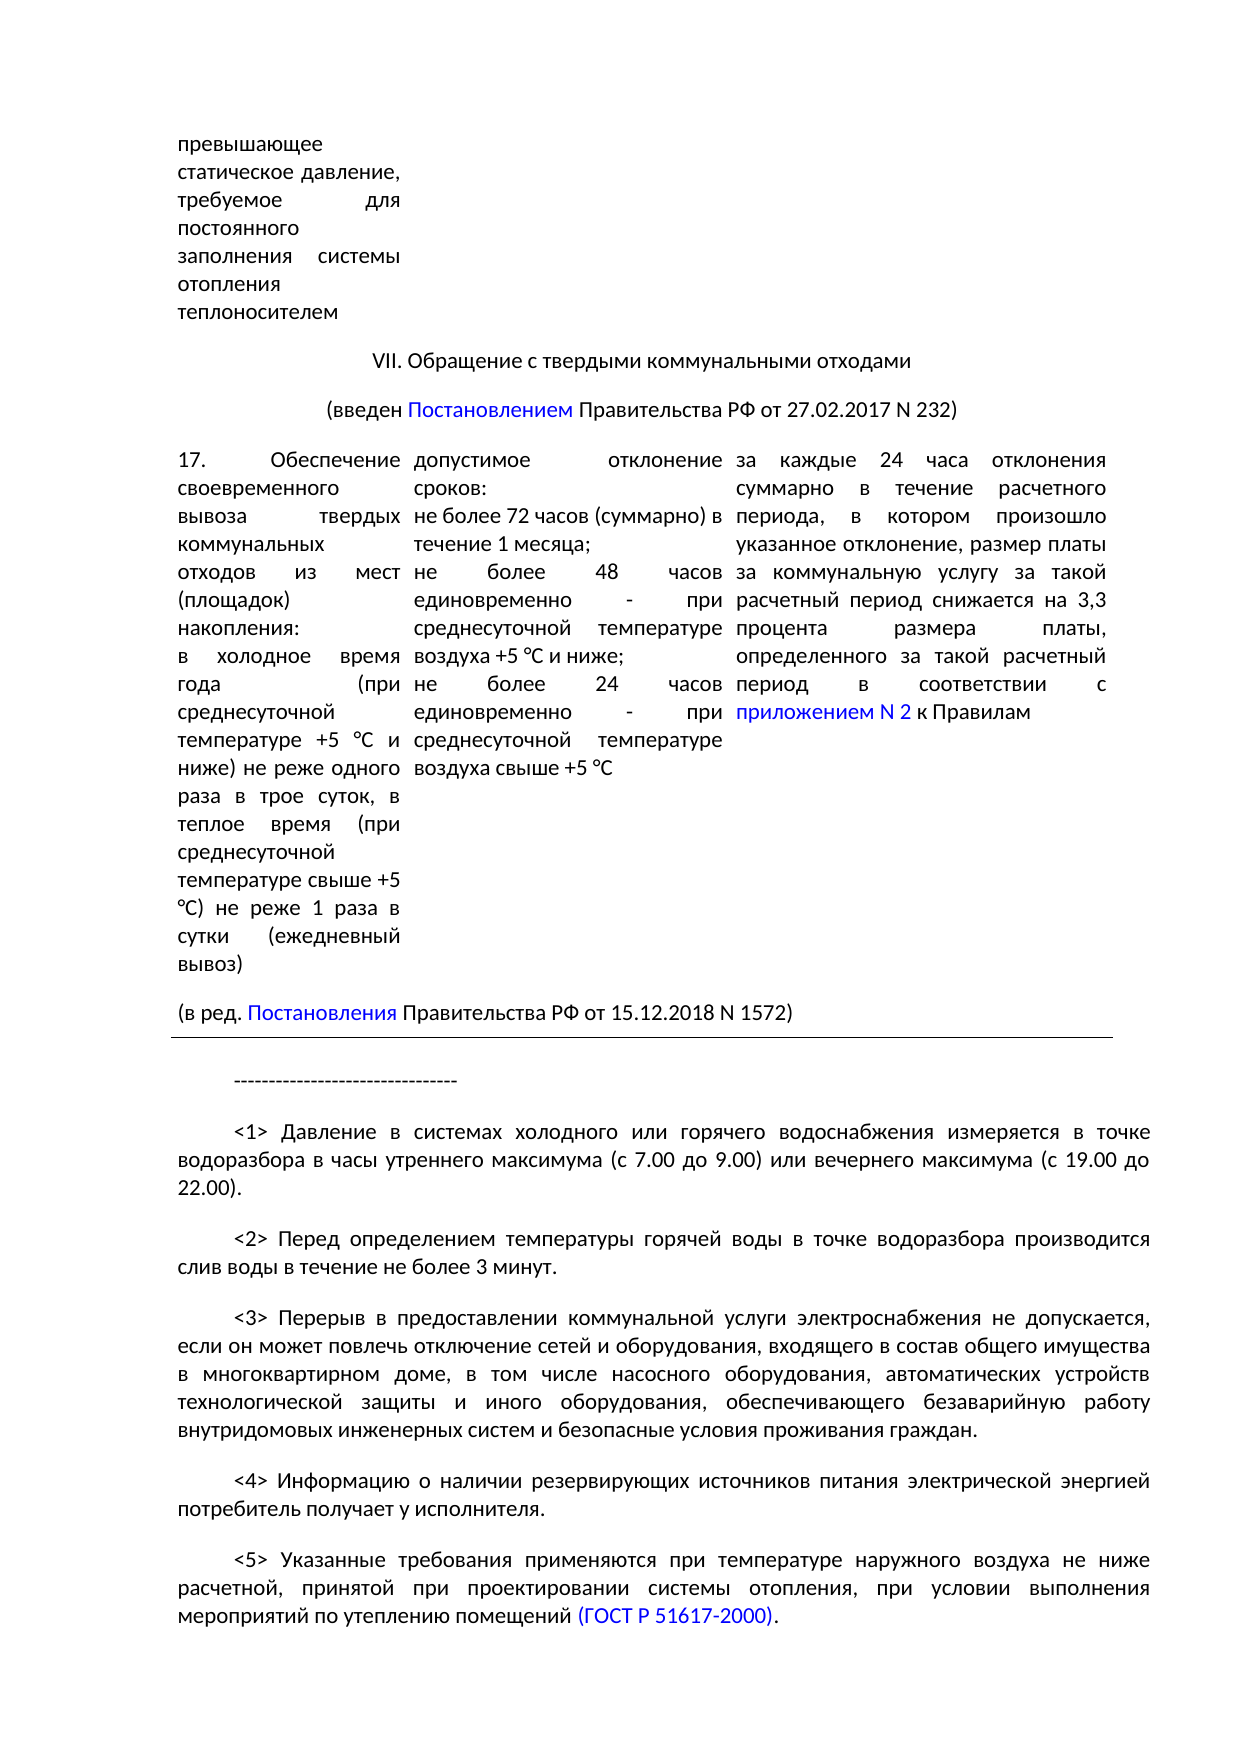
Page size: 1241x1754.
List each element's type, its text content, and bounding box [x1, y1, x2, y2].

text <1> Давление в системах холодного или горячего водоснабжения измеряется в точке водоразбора в часы утреннего максимума (с 7.00 до 9.00) или вечернего максимума (с 19.00 до 22.00). [177, 1117, 1152, 1201]
text <5> Указанные требования применяются при температуре наружного воздуха не ниже расчетной, принятой при проектировании системы отопления, при условии выполнения мероприятий по утеплению помещений (ГОСТ Р 51617-2000). [177, 1545, 1152, 1629]
text <2> Перед определением температуры горячей воды в точке водоразбора производится слив воды в течение не более 3 минут. [177, 1224, 1152, 1280]
text <4> Информацию о наличии резервирующих источников питания электрической энергией потребитель получает у исполнителя. [177, 1466, 1152, 1522]
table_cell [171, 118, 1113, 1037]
text <3> Перерыв в предоставлении коммунальной услуги электроснабжения не допускается, если он может повлечь отключение сетей и оборудования, входящего в состав общего имущества в многоквартирном доме, в том числе насосного оборудования, автоматических устройств технологической защиты и иного оборудования, обеспечивающего безаварийную работу внутридомовых инженерных систем и безопасные условия проживания граждан. [177, 1303, 1152, 1443]
text -------------------------------- [177, 1066, 1152, 1094]
